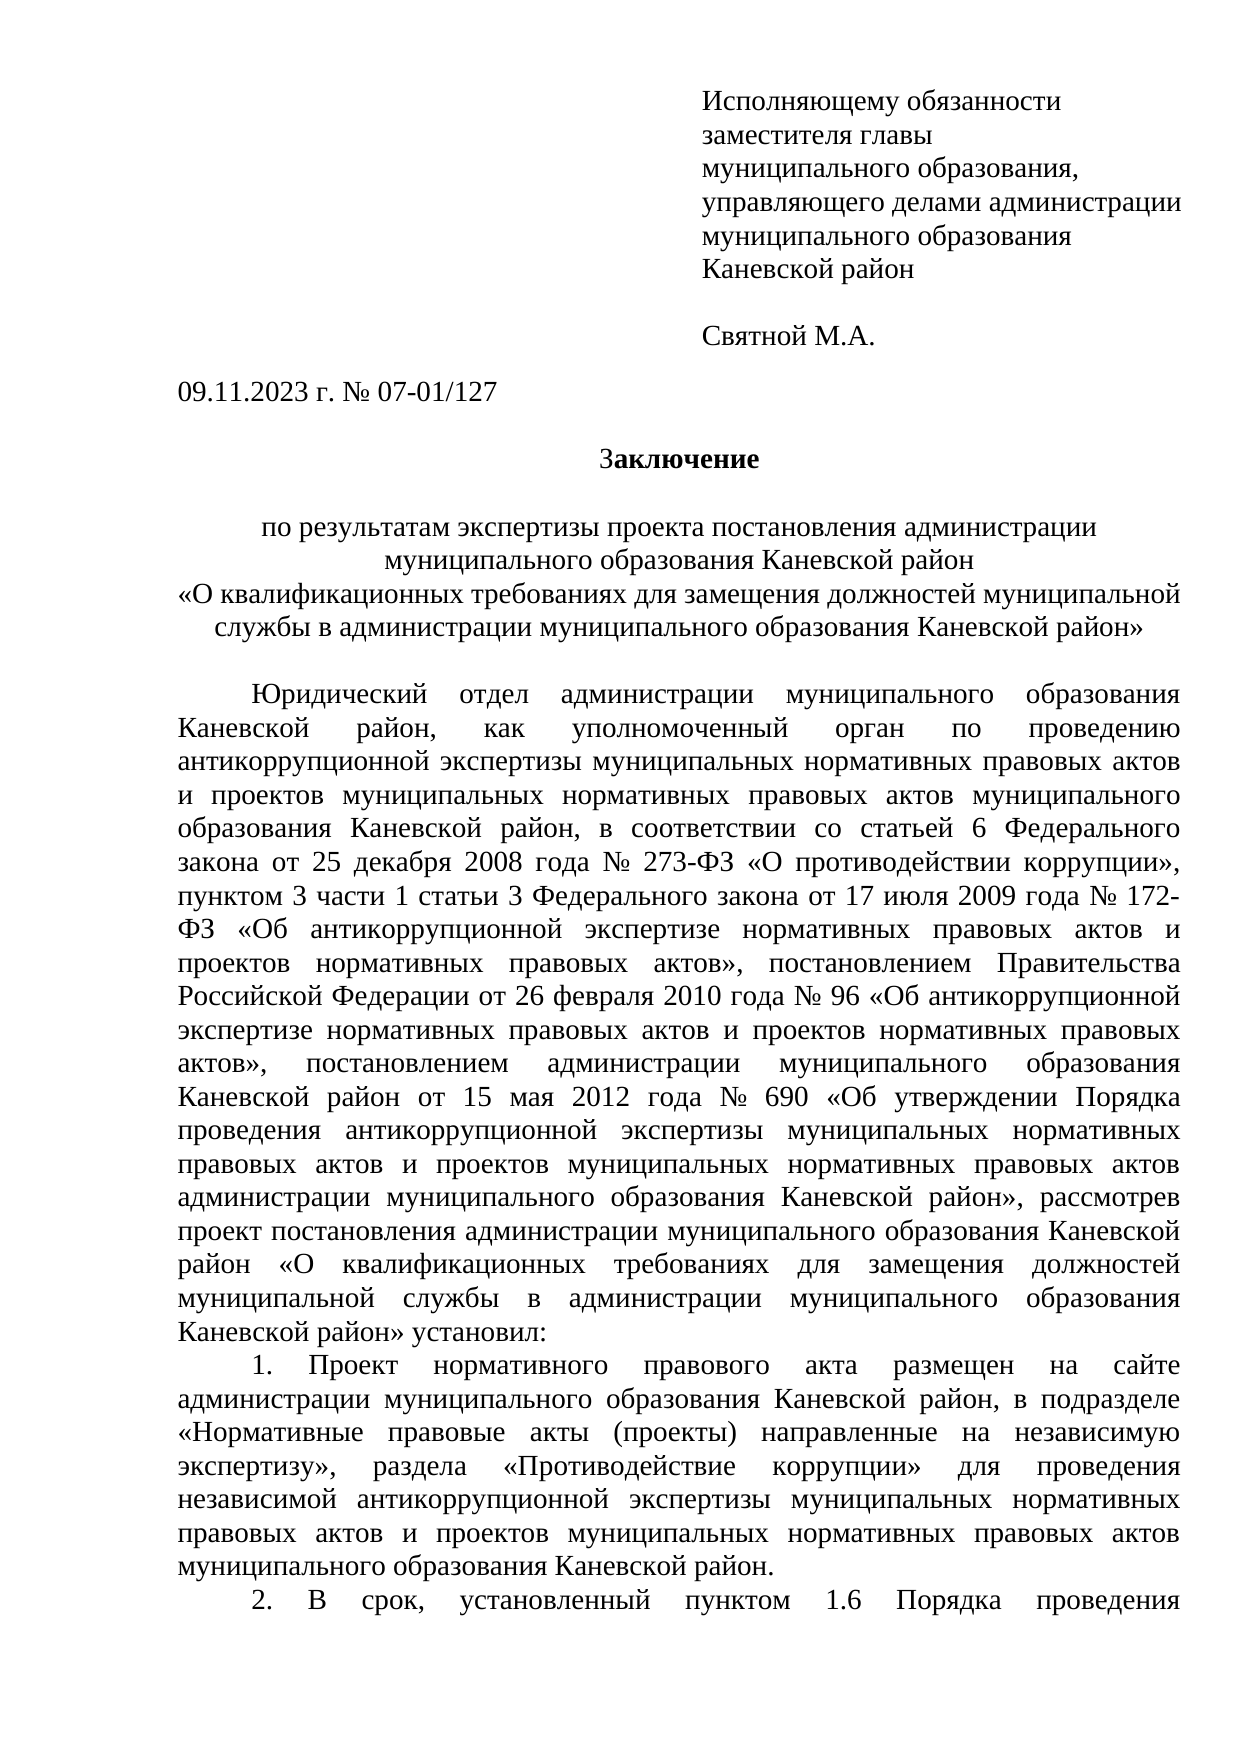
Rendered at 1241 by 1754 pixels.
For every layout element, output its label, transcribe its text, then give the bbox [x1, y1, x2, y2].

text по результатам экспертизы проекта постановления администрации муниципального образования Каневской район [177, 509, 1181, 576]
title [177, 1582, 1181, 1616]
text 09.11.2023 г. № 07-01/127 [177, 118, 1181, 408]
text Заключение [177, 442, 1181, 475]
text Юридический отдел администрации муниципального образования Каневской район, как уполномоченный орган по проведению антикоррупционной экспертизы муниципальных нормативных правовых актов и проектов муниципальных нормативных правовых актов муниципального образования Каневской район, в соответствии со статьей 6 Федерального закона от 25 декабря 2008 года № 273-ФЗ «О противодействии коррупции», пунктом 3 части 1 статьи 3 Федерального закона от 17 июля 2009 года № 172-ФЗ «Об антикоррупционной экспертизе нормативных правовых актов и проектов нормативных правовых актов», постановлением Правительства Российской Федерации от 26 февраля 2010 года № 96 «Об антикоррупционной экспертизе нормативных правовых актов и проектов нормативных правовых актов», постановлением администрации муниципального образования Каневской район от 15 мая 2012 года № 690 «Об утверждении Порядка проведения антикоррупционной экспертизы муниципальных нормативных правовых актов и проектов муниципальных нормативных правовых актов администрации муниципального образования Каневской район», рассмотрев проект постановления администрации муниципального образования Каневской район «О квалификационных требованиях для замещения должностей муниципальной службы в администрации муниципального образования Каневской район» установил: [177, 676, 1181, 1347]
title 1. Проект нормативного правового акта размещен на сайте администрации муниципального образования Каневской район, в подразделе «Нормативные правовые акты (проекты) направленные на независимую экспертизу», раздела «Противодействие коррупции» для проведения независимой антикоррупционной экспертизы муниципальных нормативных правовых актов и проектов муниципальных нормативных правовых актов муниципального образования Каневской район. [177, 1347, 1181, 1582]
text «О квалификационных требованиях для замещения должностей муниципальной службы в администрации муниципального образования Каневской район» [177, 576, 1181, 643]
